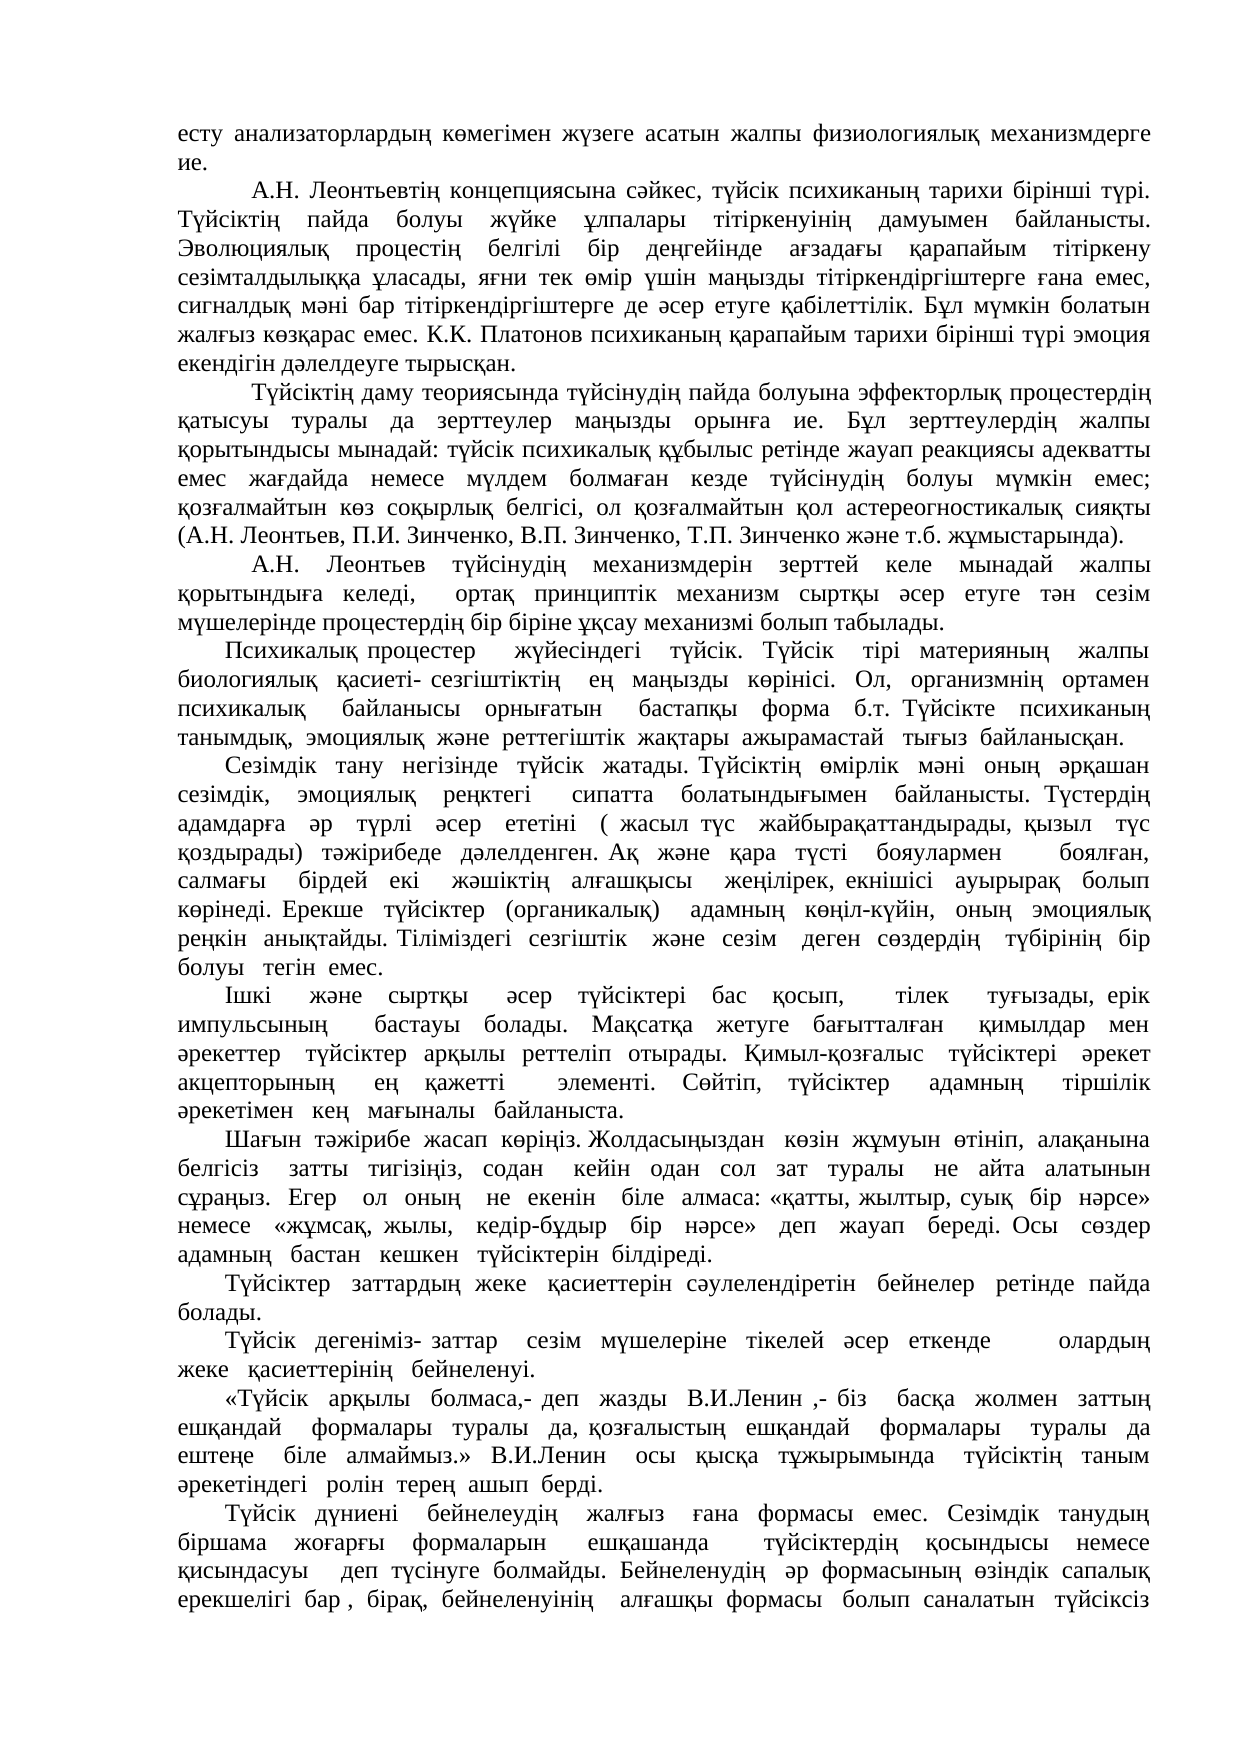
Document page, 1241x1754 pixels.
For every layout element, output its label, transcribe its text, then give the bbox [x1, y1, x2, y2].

text «Түйсік арқылы болмаса,- деп жазды В.И.Ленин ,- біз басқа жолмен заттың ешқандай формалары туралы да, қозғалыстың ешқандай формалары туралы да ештеңе біле алмаймыз.» В.И.Ленин осы қысқа тұжырымында түйсіктің таным әрекетіндегі ролін терең ашып берді. [177, 1383, 1152, 1498]
text Түйсік дегеніміз- заттар сезім мүшелеріне тікелей әсер еткенде олардың жеке қасиеттерінің бейнеленуі. [177, 1326, 1152, 1383]
text Ішкі және сыртқы әсер түйсіктері бас қосып, тілек туғызады, ерік импульсының бастауы болады. Мақсатқа жетуге бағытталған қимылдар мен әрекеттер түйсіктер арқылы реттеліп отырады. Қимыл-қозғалыс түйсіктері әрекет акцепторының ең қажетті элементі. Сөйтіп, түйсіктер адамның тіршілік әрекетімен кең мағыналы байланыста. [177, 981, 1152, 1124]
text А.Н. Леонтьевтің концепциясына сәйкес, түйсік психиканың тарихи бірінші түрі. Түйсіктің пайда болуы жүйке ұлпалары тітіркенуінің дамуымен байланысты. Эволюциялық процестің белгілі бір деңгейінде ағзадағы қарапайым тітіркену сезімталдылыққа ұласады, яғни тек өмір үшін маңызды тітіркендіргіштерге ғана емес, сигналдық мәні бар тітіркендіргіштерге де әсер етуге қабілеттілік. Бұл мүмкін болатын жалғыз көзқарас емес. К.К. Платонов психиканың қарапайым тарихи бірінші түрі эмоция екендігін дәлелдеуге тырысқан. [177, 176, 1152, 377]
text Шағын тәжірибе жасап көріңіз. Жолдасыңыздан көзін жұмуын өтініп, алақанына белгісіз затты тигізіңіз, содан кейін одан сол зат туралы не айта алатынын сұраңыз. Егер ол оның не екенін біле алмаса: «қатты, жылтыр, суық бір нәрсе» немесе «жұмсақ, жылы, кедір-бұдыр бір нәрсе» деп жауап береді. Осы сөздер адамның бастан кешкен түйсіктерін білдіреді. [177, 1124, 1152, 1268]
text А.Н. Леонтьев түйсінудің механизмдерін зерттей келе мынадай жалпы қорытындыға келеді, ортақ принциптік механизм сыртқы әсер етуге тән сезім мүшелерінде процестердің бір біріне ұқсау механизмі болып табылады. [177, 549, 1152, 636]
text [177, 1498, 1152, 1613]
text Психикалық процестер жүйесіндегі түйсік. Түйсік тірі материяның жалпы биологиялық қасиеті- сезгіштіктің ең маңызды көрінісі. Ол, организмнің ортамен психикалық байланысы орнығатын бастапқы форма б.т. Түйсікте психиканың танымдық, эмоциялық және реттегіштік жақтары ажырамастай тығыз байланысқан. [177, 636, 1152, 751]
text Түйсіктің даму теориясында түйсінудің пайда болуына эффекторлық процестердің қатысуы туралы да зерттеулер маңызды орынға ие. Бұл зерттеулердің жалпы қорытындысы мынадай: түйсік психикалық құбылыс ретінде жауап реакциясы адекватты емес жағдайда немесе мүлдем болмаған кезде түйсінудің болуы мүмкін емес; қозғалмайтын көз соқырлық белгісі, ол қозғалмайтын қол астереогностикалық сияқты (А.Н. Леонтьев, П.И. Зинченко, В.П. Зинченко, Т.П. Зинченко және т.б. жұмыстарында). [177, 377, 1152, 549]
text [177, 118, 1152, 176]
text Сезімдік тану негізінде түйсік жатады. Түйсіктің өмірлік мәні оның әрқашан сезімдік, эмоциялық реңктегі сипатта болатындығымен байланысты. Түстердің адамдарға әр түрлі әсер ететіні ( жасыл түс жайбырақаттандырады, қызыл түс қоздырады) тәжірибеде дәлелденген. Ақ және қара түсті бояулармен боялған, салмағы бірдей екі жәшіктің алғашқысы жеңілірек, екнішісі ауырырақ болып көрінеді. Ерекше түйсіктер (органикалық) адамның көңіл-күйін, оның эмоциялық реңкін анықтайды. Тіліміздегі сезгіштік және сезім деген сөздердің түбірінің бір болуы тегін емес. [177, 751, 1152, 981]
text Түйсіктер заттардың жеке қасиеттерін сәулелендіретін бейнелер ретінде пайда болады. [177, 1268, 1152, 1326]
